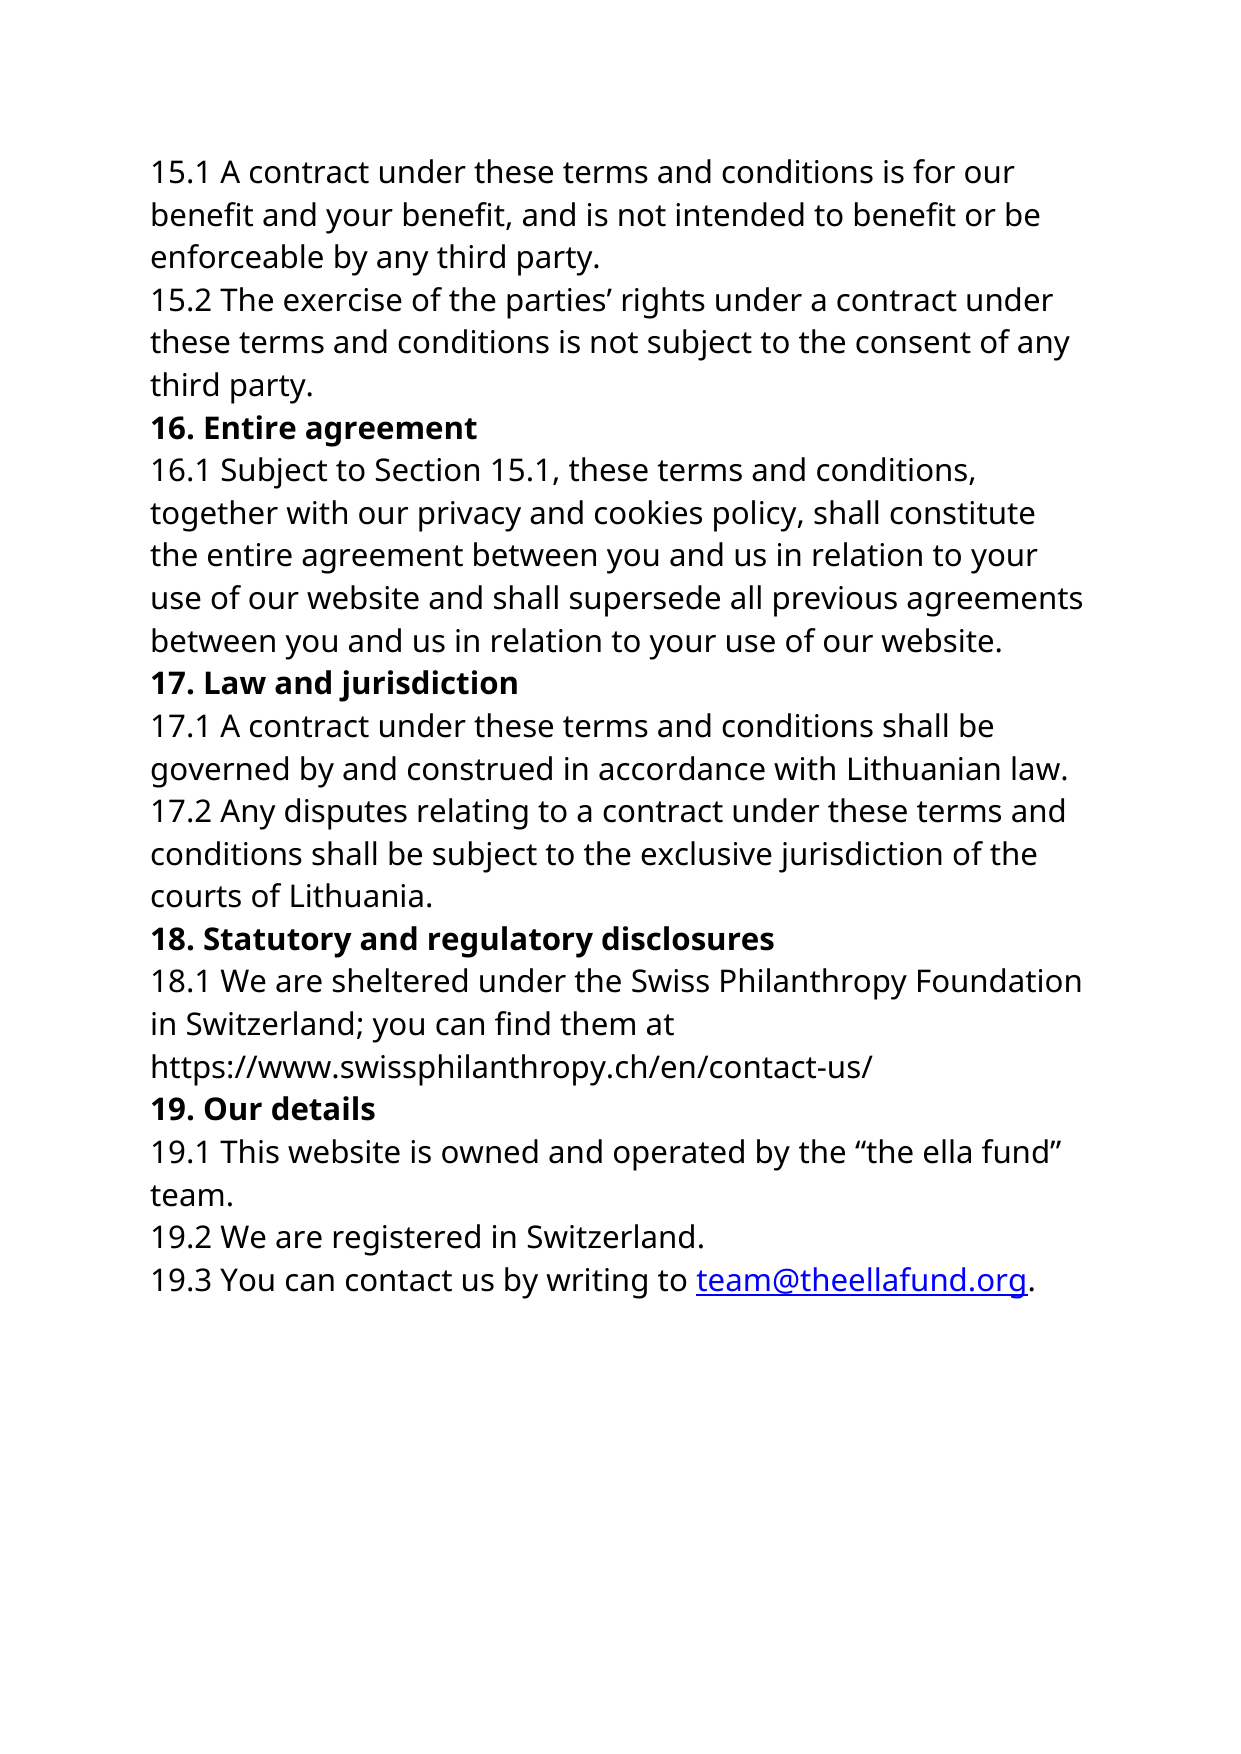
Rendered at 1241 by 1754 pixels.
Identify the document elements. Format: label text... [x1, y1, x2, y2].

text 17. Law and jurisdiction [150, 661, 1090, 704]
text 19.2 We are registered in Switzerland. [150, 1215, 1090, 1258]
text 17.1 A contract under these terms and conditions shall be governed by and construed in accordance with Lithuanian law. [150, 704, 1090, 789]
text 18.1 We are sheltered under the Swiss Philanthropy Foundation in Switzerland; you can find them at https://www.swissphilanthropy.ch/en/contact-us/ [150, 959, 1090, 1087]
text 16. Entire agreement [150, 406, 1090, 448]
text 19.1 This website is owned and operated by the “the ella fund” team. [150, 1130, 1090, 1215]
text 16.1 Subject to Section 15.1, these terms and conditions, together with our privacy and cookies policy, shall constitute the entire agreement between you and us in relation to your use of our website and shall supersede all previous agreements between you and us in relation to your use of our website. [150, 448, 1090, 661]
text 18. Statutory and regulatory disclosures [150, 917, 1090, 959]
text 15.1 A contract under these terms and conditions is for our benefit and your benefit, and is not intended to benefit or be enforceable by any third party. [150, 150, 1090, 278]
text 19.3 You can contact us by writing to team@theellafund.org. [150, 1258, 1090, 1300]
text 19. Our details [150, 1087, 1090, 1130]
text 17.2 Any disputes relating to a contract under these terms and conditions shall be subject to the exclusive jurisdiction of the courts of Lithuania. [150, 789, 1090, 917]
text 15.2 The exercise of the parties’ rights under a contract under these terms and conditions is not subject to the consent of any third party. [150, 278, 1090, 406]
